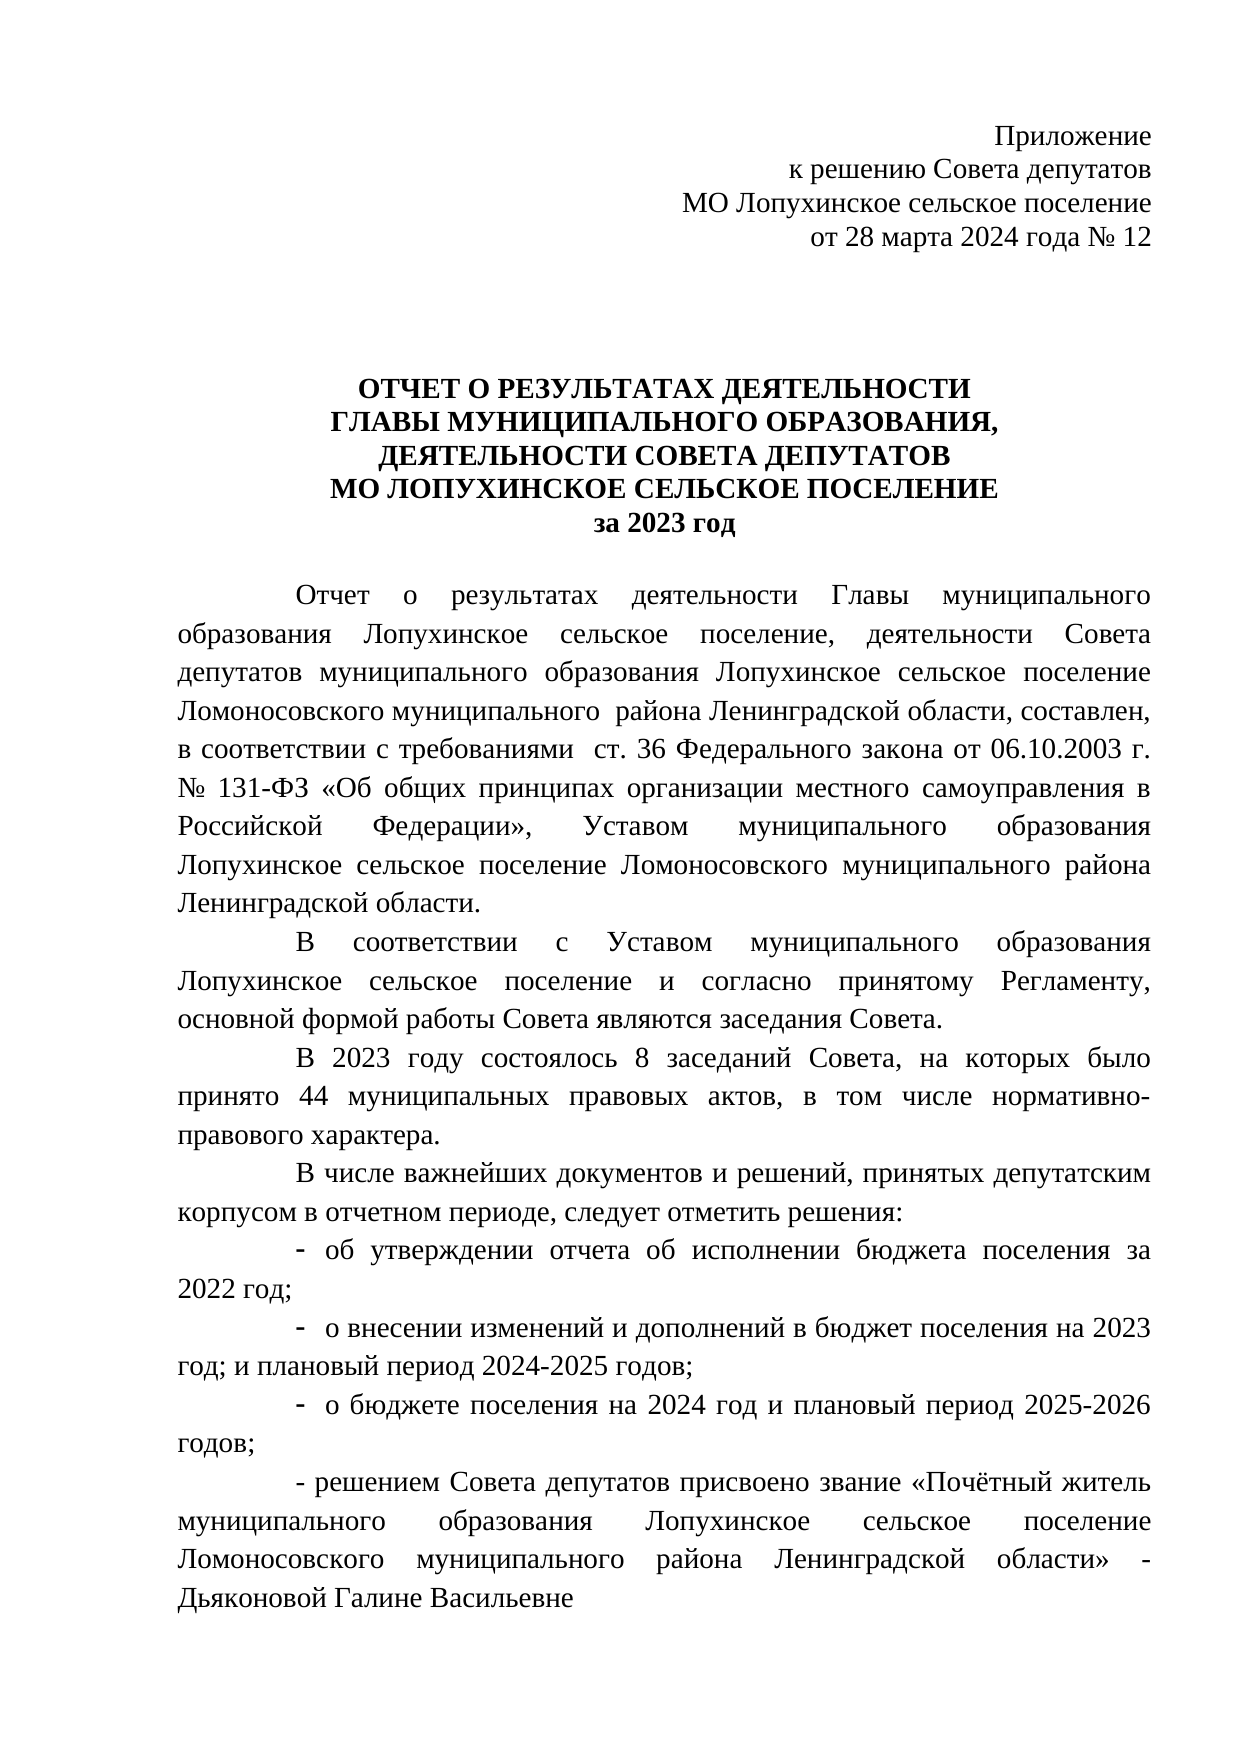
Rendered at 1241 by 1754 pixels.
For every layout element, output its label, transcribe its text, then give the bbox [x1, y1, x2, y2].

list о бюджете поселения на 2024 год и плановый период 2025-2026 годов; [177, 1387, 1152, 1459]
text Приложение [177, 118, 1152, 152]
list - решением Совета депутатов присвоено звание «Почётный житель муниципального образования Лопухинское сельское поселение Ломоносовского муниципального района Ленинградской области» - Дьяконовой Галине Васильевне [177, 1464, 1152, 1613]
text ДЕЯТЕЛЬНОСТИ СОВЕТА ДЕПУТАТОВ [177, 438, 1152, 472]
text ГЛАВЫ МУНИЦИПАЛЬНОГО ОБРАЗОВАНИЯ, [177, 404, 1152, 438]
text В 2023 году состоялось 8 заседаний Совета, на которых было принято 44 муниципальных правовых актов, в том числе нормативно-правового характера. [177, 1040, 1152, 1150]
text ОТЧЕТ О РЕЗУЛЬТАТАХ ДЕЯТЕЛЬНОСТИ [177, 371, 1152, 404]
text В числе важнейших документов и решений, принятых депутатским корпусом в отчетном периоде, следует отметить решения: [177, 1155, 1152, 1227]
text В соответствии с Уставом муниципального образования Лопухинское сельское поселение и согласно принятому Регламенту, основной формой работы Совета являются заседания Совета. [177, 924, 1152, 1035]
text от 28 марта 2024 года № 12 [177, 219, 1152, 252]
text за 2023 год [177, 505, 1152, 539]
list о внесении изменений и дополнений в бюджет поселения на 2023 год; и плановый период 2024-2025 годов; [177, 1310, 1152, 1382]
list об утверждении отчета об исполнении бюджета поселения за 2022 год; [177, 1232, 1152, 1305]
text Отчет о результатах деятельности Главы муниципального образования Лопухинское сельское поселение, деятельности Совета депутатов муниципального образования Лопухинское сельское поселение Ломоносовского муниципального района Ленинградской области, составлен, в соответствии с требованиями ст. 36 Федерального закона от 06.10.2003 г. № 131-ФЗ «Об общих принципах организации местного самоуправления в Российской Федерации», Уставом муниципального образования Лопухинское сельское поселение Ломоносовского муниципального района Ленинградской области. [177, 577, 1152, 919]
text МО ЛОПУХИНСКОЕ СЕЛЬСКОЕ ПОСЕЛЕНИЕ [177, 472, 1152, 505]
text МО Лопухинское сельское поселение [177, 185, 1152, 219]
text к решению Совета депутатов [177, 152, 1152, 185]
